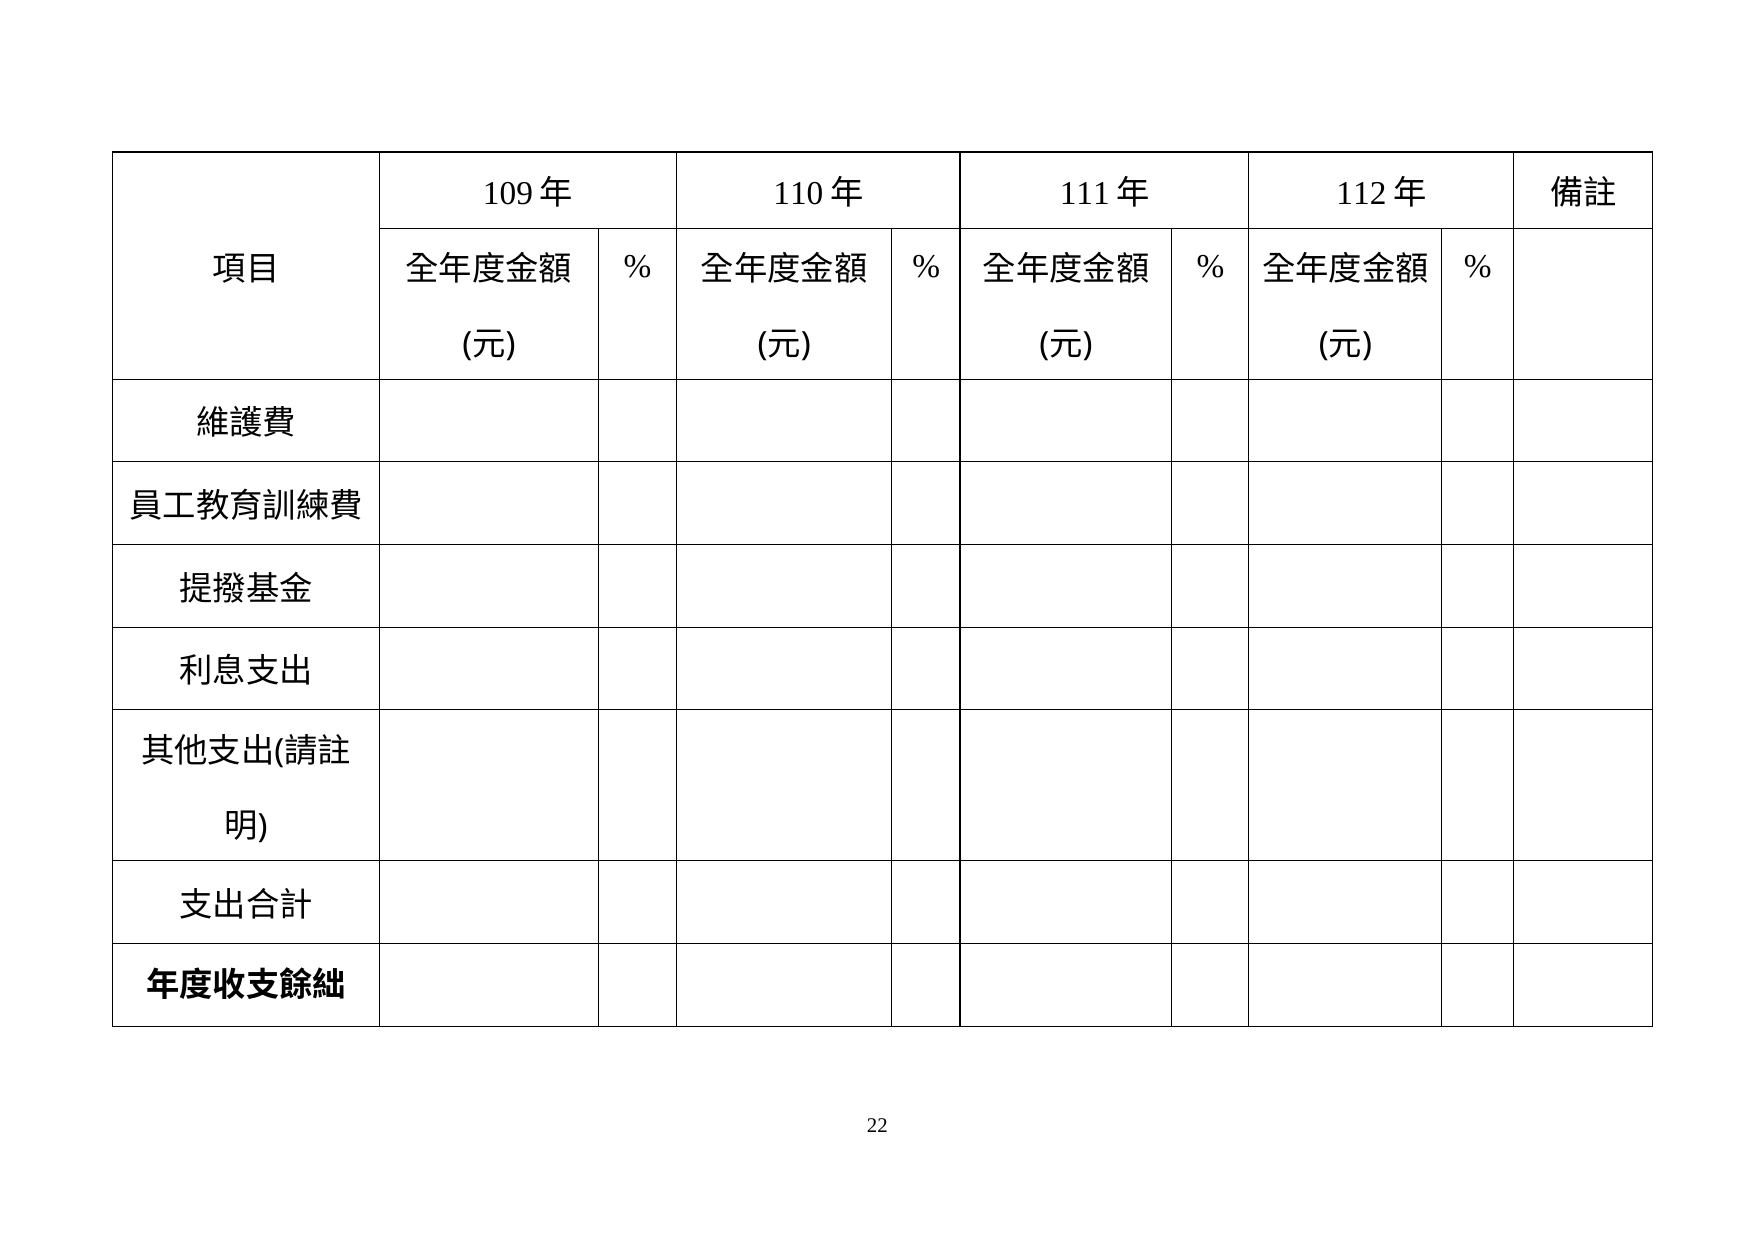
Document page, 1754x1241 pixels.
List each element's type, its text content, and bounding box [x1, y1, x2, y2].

table_cell 全年度金額(元) [961, 229, 1171, 378]
table_cell [1172, 710, 1248, 860]
table_cell [677, 462, 891, 544]
table_header 備註 [1514, 153, 1652, 227]
table_cell [1442, 710, 1513, 860]
table_cell [1249, 710, 1441, 860]
table_cell % [1442, 229, 1513, 378]
table_cell [677, 944, 891, 1026]
table_cell [1249, 628, 1441, 709]
table_cell [1249, 545, 1441, 627]
table_cell [380, 944, 598, 1026]
table_cell [1442, 462, 1513, 544]
table_cell [1514, 628, 1652, 709]
table_cell [1249, 944, 1441, 1026]
table_cell [1249, 861, 1441, 943]
table_cell % [1172, 229, 1248, 378]
table_header 111年 [961, 153, 1248, 227]
table_cell [1514, 944, 1652, 1026]
table_cell [380, 628, 598, 709]
table_cell [892, 944, 959, 1026]
table_cell [1442, 545, 1513, 627]
table_header 112年 [1249, 153, 1513, 227]
table_header 項目 [113, 153, 379, 378]
table_cell [961, 462, 1171, 544]
table_cell % [599, 229, 676, 378]
table_cell [1514, 380, 1652, 461]
table_cell [677, 545, 891, 627]
table_cell [1172, 380, 1248, 461]
table_cell [380, 861, 598, 943]
table_cell [380, 462, 598, 544]
table_cell [380, 380, 598, 461]
table_cell [1514, 861, 1652, 943]
table_cell [599, 545, 676, 627]
table_cell [892, 710, 959, 860]
table_cell [1514, 545, 1652, 627]
table_cell 支出合計 [113, 861, 379, 943]
table_header 110年 [677, 153, 959, 227]
table_cell % [892, 229, 959, 378]
table_cell [1514, 462, 1652, 544]
table_cell [1514, 710, 1652, 860]
table_cell [892, 462, 959, 544]
table_cell [380, 545, 598, 627]
table_cell 年度收支餘絀 [113, 944, 379, 1026]
table_cell 維護費 [113, 380, 379, 461]
table_cell [677, 380, 891, 461]
table_cell [961, 628, 1171, 709]
table_cell [380, 710, 598, 860]
table_cell [599, 628, 676, 709]
table_cell [677, 861, 891, 943]
table_cell 其他支出(請註明) [113, 710, 379, 860]
table_cell [1172, 545, 1248, 627]
table_cell [677, 710, 891, 860]
table_cell [1249, 462, 1441, 544]
table_cell [961, 861, 1171, 943]
table_cell 利息支出 [113, 628, 379, 709]
table_cell [1172, 628, 1248, 709]
table_cell [677, 628, 891, 709]
table_cell [1172, 462, 1248, 544]
table_cell [961, 380, 1171, 461]
table_cell [892, 380, 959, 461]
table_cell 提撥基金 [113, 545, 379, 627]
table_cell [599, 944, 676, 1026]
table_header 109年 [380, 153, 676, 227]
table_cell [599, 710, 676, 860]
table_cell [961, 545, 1171, 627]
table_cell 全年度金額(元) [677, 229, 891, 378]
table_cell [1442, 944, 1513, 1026]
table_cell [1514, 229, 1652, 378]
table_cell 員工教育訓練費 [113, 462, 379, 544]
table_cell 全年度金額(元) [380, 229, 598, 378]
table_cell [961, 944, 1171, 1026]
table_cell [1442, 861, 1513, 943]
table_cell [599, 462, 676, 544]
table_cell [892, 628, 959, 709]
table_cell 全年度金額(元) [1249, 229, 1441, 378]
table_cell [892, 545, 959, 627]
table_cell [599, 380, 676, 461]
table_cell [1442, 628, 1513, 709]
table_cell [1172, 944, 1248, 1026]
table_cell [1172, 861, 1248, 943]
table_cell [892, 861, 959, 943]
table_cell [1249, 380, 1441, 461]
table_cell [599, 861, 676, 943]
table_cell [1442, 380, 1513, 461]
table_cell [961, 710, 1171, 860]
